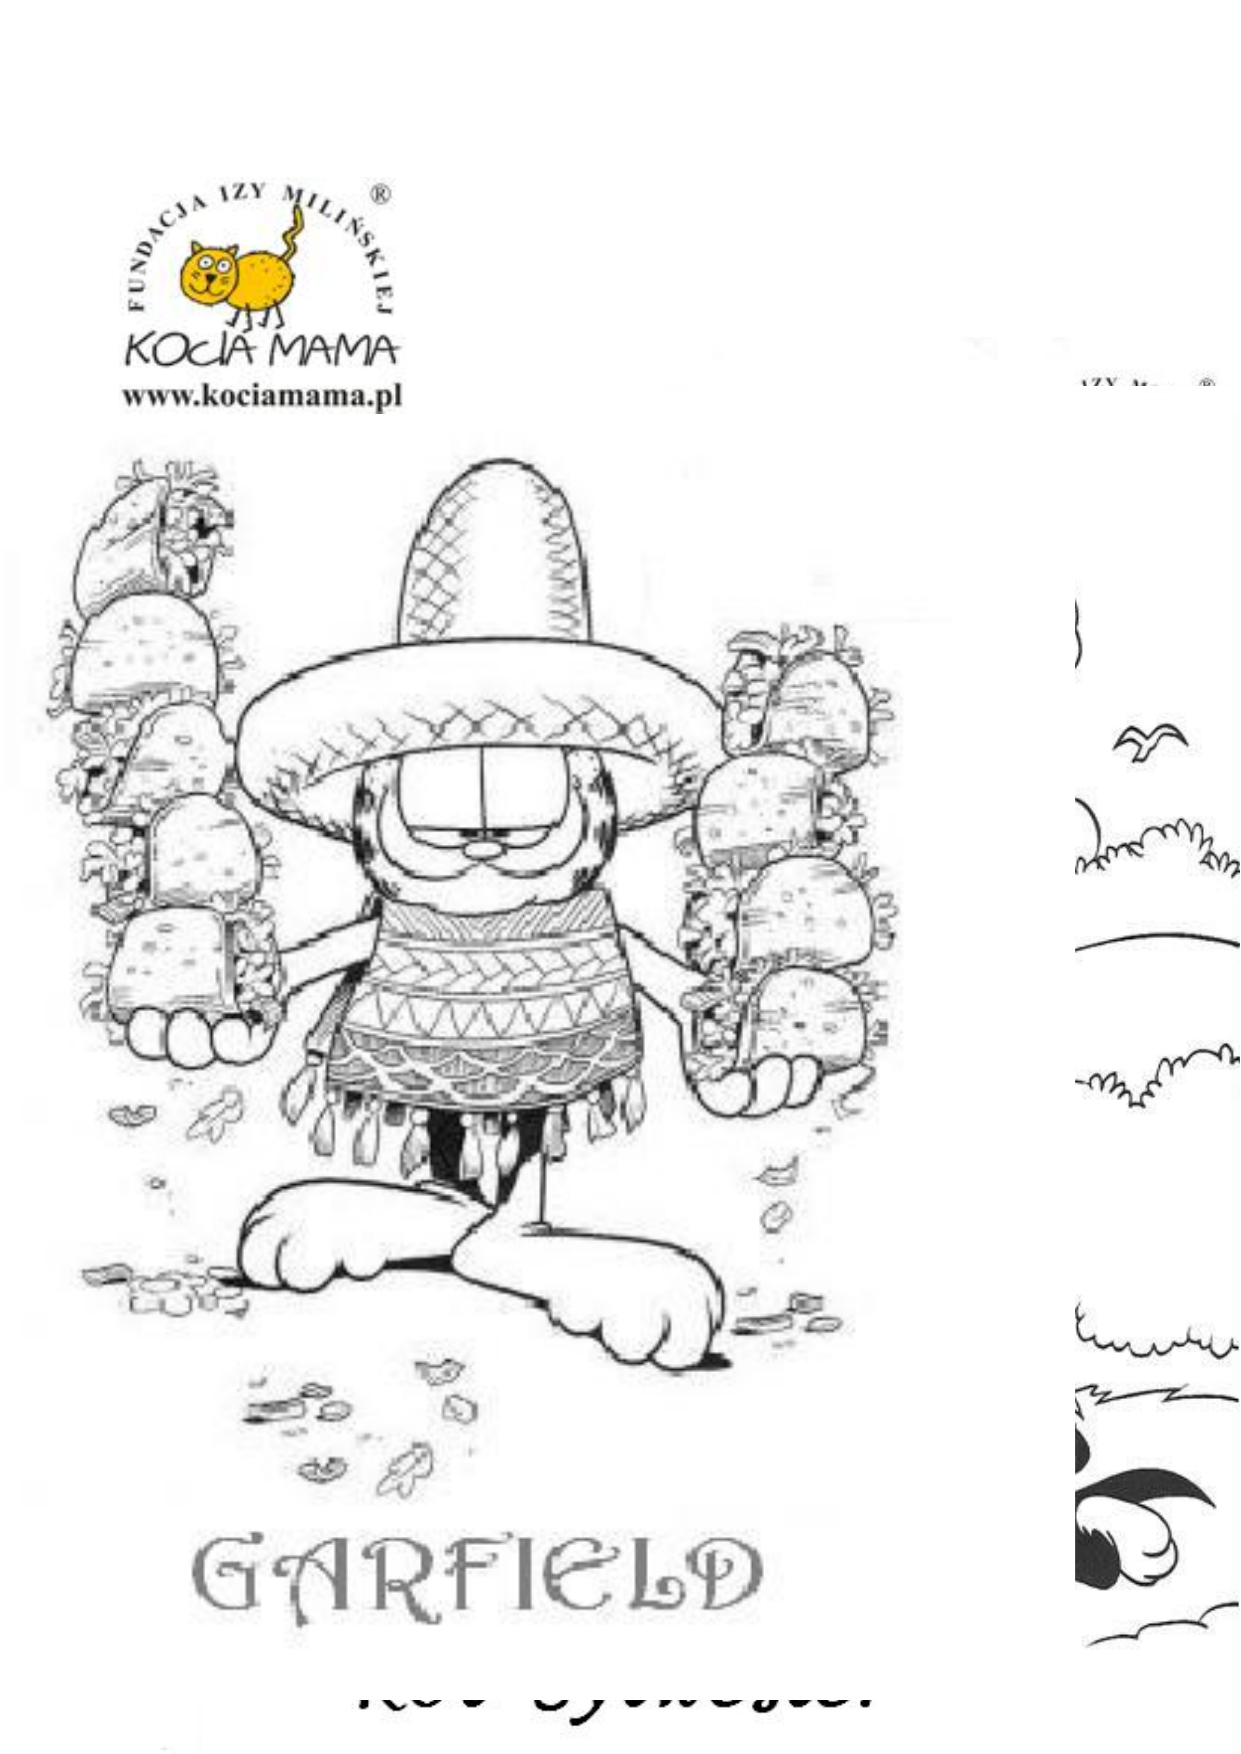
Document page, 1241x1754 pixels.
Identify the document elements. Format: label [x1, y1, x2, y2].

picture [0, 177, 1241, 1754]
